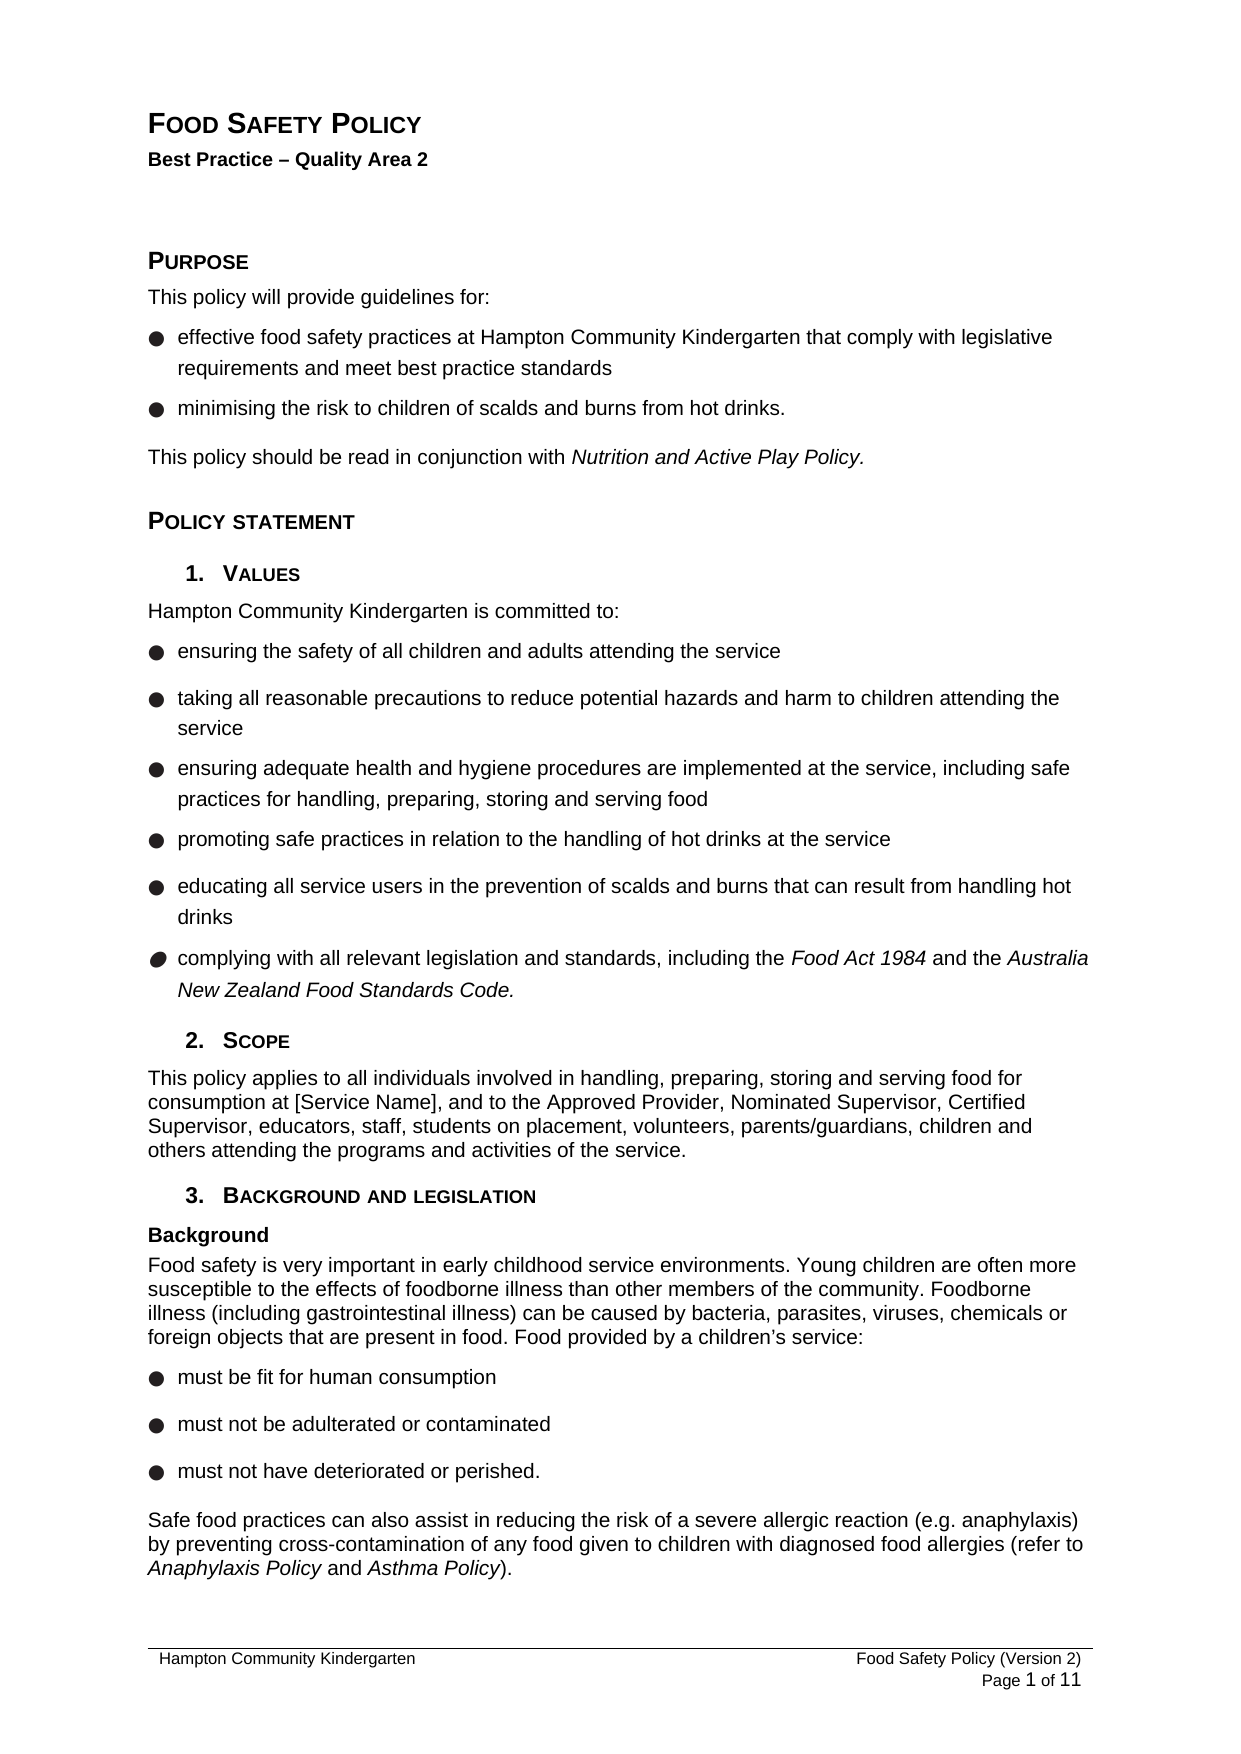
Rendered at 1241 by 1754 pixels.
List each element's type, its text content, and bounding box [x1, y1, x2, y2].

list promoting safe practices in relation to the handling of hot drinks at the service [148, 817, 1092, 858]
text This policy should be read in conjunction with Nutrition and Active Play Policy. [148, 444, 1092, 468]
text This policy applies to all individuals involved in handling, preparing, storing and serving food for consumption at [Service Name], and to the Approved Provider, Nominated Supervisor, Certified Supervisor, educators, staff, students on placement, volunteers, parents/guardians, children and others attending the programs and activities of the service. [148, 1066, 1092, 1161]
list complying with all relevant legislation and standards, including the Food Act 1984 and the Australia New Zealand Food Standards Code. [148, 935, 1092, 1002]
text Hampton Community Kindergarten is committed to: [148, 598, 1092, 622]
list ensuring the safety of all children and adults attending the service [148, 629, 1092, 669]
text Food safety is very important in early childhood service environments. Young children are often more susceptible to the effects of foodborne illness than other members of the community. Foodborne illness (including gastrointestinal illness) can be caused by bacteria, parasites, viruses, chemicals or foreign objects that are present in food. Food provided by a children’s service: [148, 1253, 1092, 1349]
subtitle Scope [185, 1027, 1092, 1053]
subtitle Purpose [148, 246, 1092, 275]
text Best Practice – Quality Area 2 [148, 148, 1092, 171]
text This policy will provide guidelines for: [148, 285, 1092, 309]
list ensuring adequate health and hygiene procedures are implemented at the service, including safe practices for handling, preparing, storing and serving food [148, 746, 1092, 811]
subtitle Background and legislation [185, 1182, 1092, 1208]
list taking all reasonable precautions to reduce potential hazards and harm to children attending the service [148, 676, 1092, 740]
list must be fit for human consumption [148, 1355, 1092, 1396]
list effective food safety practices at Hampton Community Kindergarten that comply with legislative requirements and meet best practice standards [148, 315, 1092, 380]
text Safe food practices can also assist in reducing the risk of a severe allergic reaction (e.g. anaphylaxis) by preventing cross-contamination of any food given to children with diagnosed food allergies (refer to Anaphylaxis Policy and Asthma Policy). [148, 1507, 1092, 1579]
subtitle Values [185, 560, 1092, 586]
list educating all service users in the prevention of scalds and burns that can result from handling hot drinks [148, 864, 1092, 929]
title Food Safety Policy [148, 106, 1092, 142]
subtitle Background [148, 1223, 1092, 1247]
subtitle Policy statement [148, 506, 1092, 535]
list must not be adulterated or contaminated [148, 1402, 1092, 1443]
list must not have deteriorated or perished. [148, 1449, 1092, 1490]
list minimising the risk to children of scalds and burns from hot drinks. [148, 386, 1092, 427]
